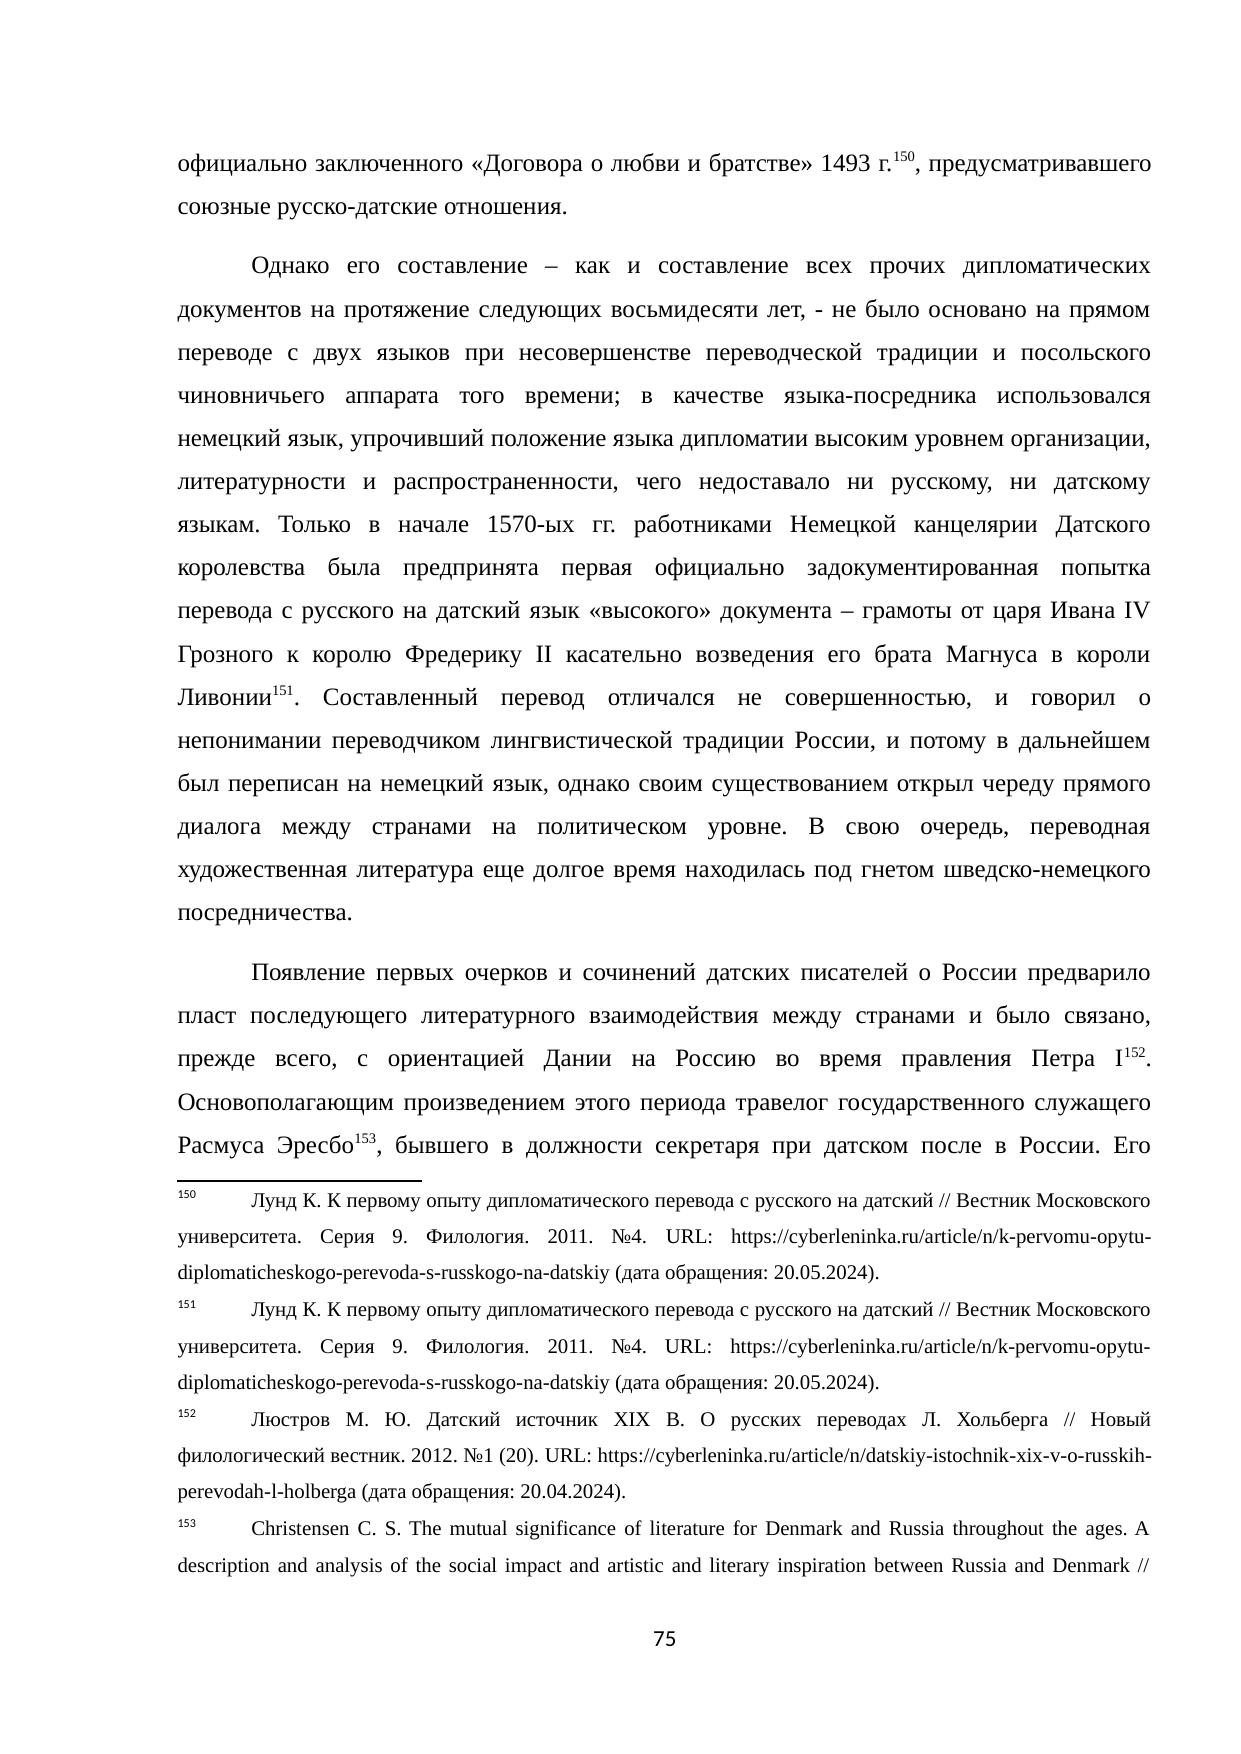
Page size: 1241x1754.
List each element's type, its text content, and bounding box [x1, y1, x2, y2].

text Появление первых очерков и сочинений датских писателей о России предварило пласт последующего литературного взаимодействия между странами и было связано, прежде всего, с ориентацией Дании на Россию во время правления Петра I. Основополагающим произведением этого периода травелог государственного служащего Расмуса Эресбо, бывшего в должности секретаря при датском после в России. Его обширное описание путешествия из России, положение дел в стране в период Северной войны и подробные отчеты предварили его дальнейшую практику как переводчика с русского языка, в частности, Соборного уложения 1649 г., по нынешнее время хранящегося в датских архивах. В частности, именно этот травелог наравне с «Путешествием по России» 1743 г. и «Новой и усовершенствованной разведкой Российской империи» 1747 г. под авторством участника датской миссии Педера фон Хавена побудили интерес к России и русским людям у Людвига Хольберга, самого известного драматурга XVIII столетия, чей дебют в России предварил появление остальных корифеев скандинавской литературы не менее чем на век. [177, 957, 1152, 1158]
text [177, 148, 1152, 219]
text Однако его составление – как и составление всех прочих дипломатических документов на протяжение следующих восьмидесяти лет, - не было основано на прямом переводе с двух языков при несовершенстве переводческой традиции и посольского чиновничьего аппарата того времени; в качестве языка-посредника использовался немецкий язык, упрочивший положение языка дипломатии высоким уровнем организации, литературности и распространенности, чего недоставало ни русскому, ни датскому языкам. Только в начале 1570-ых гг. работниками Немецкой канцелярии Датского королевства была предпринята первая официально задокументированная попытка перевода с русского на датский язык «высокого» документа – грамоты от царя Ивана IV Грозного к королю Фредерику II касательно возведения его брата Магнуса в короли Ливонии. Составленный перевод отличался не совершенностью, и говорил о непонимании переводчиком лингвистической традиции России, и потому в дальнейшем был переписан на немецкий язык, однако своим существованием открыл череду прямого диалога между странами на политическом уровне. В свою очередь, переводная художественная литература еще долгое время находилась под гнетом шведско-немецкого посредничества. [177, 251, 1152, 926]
